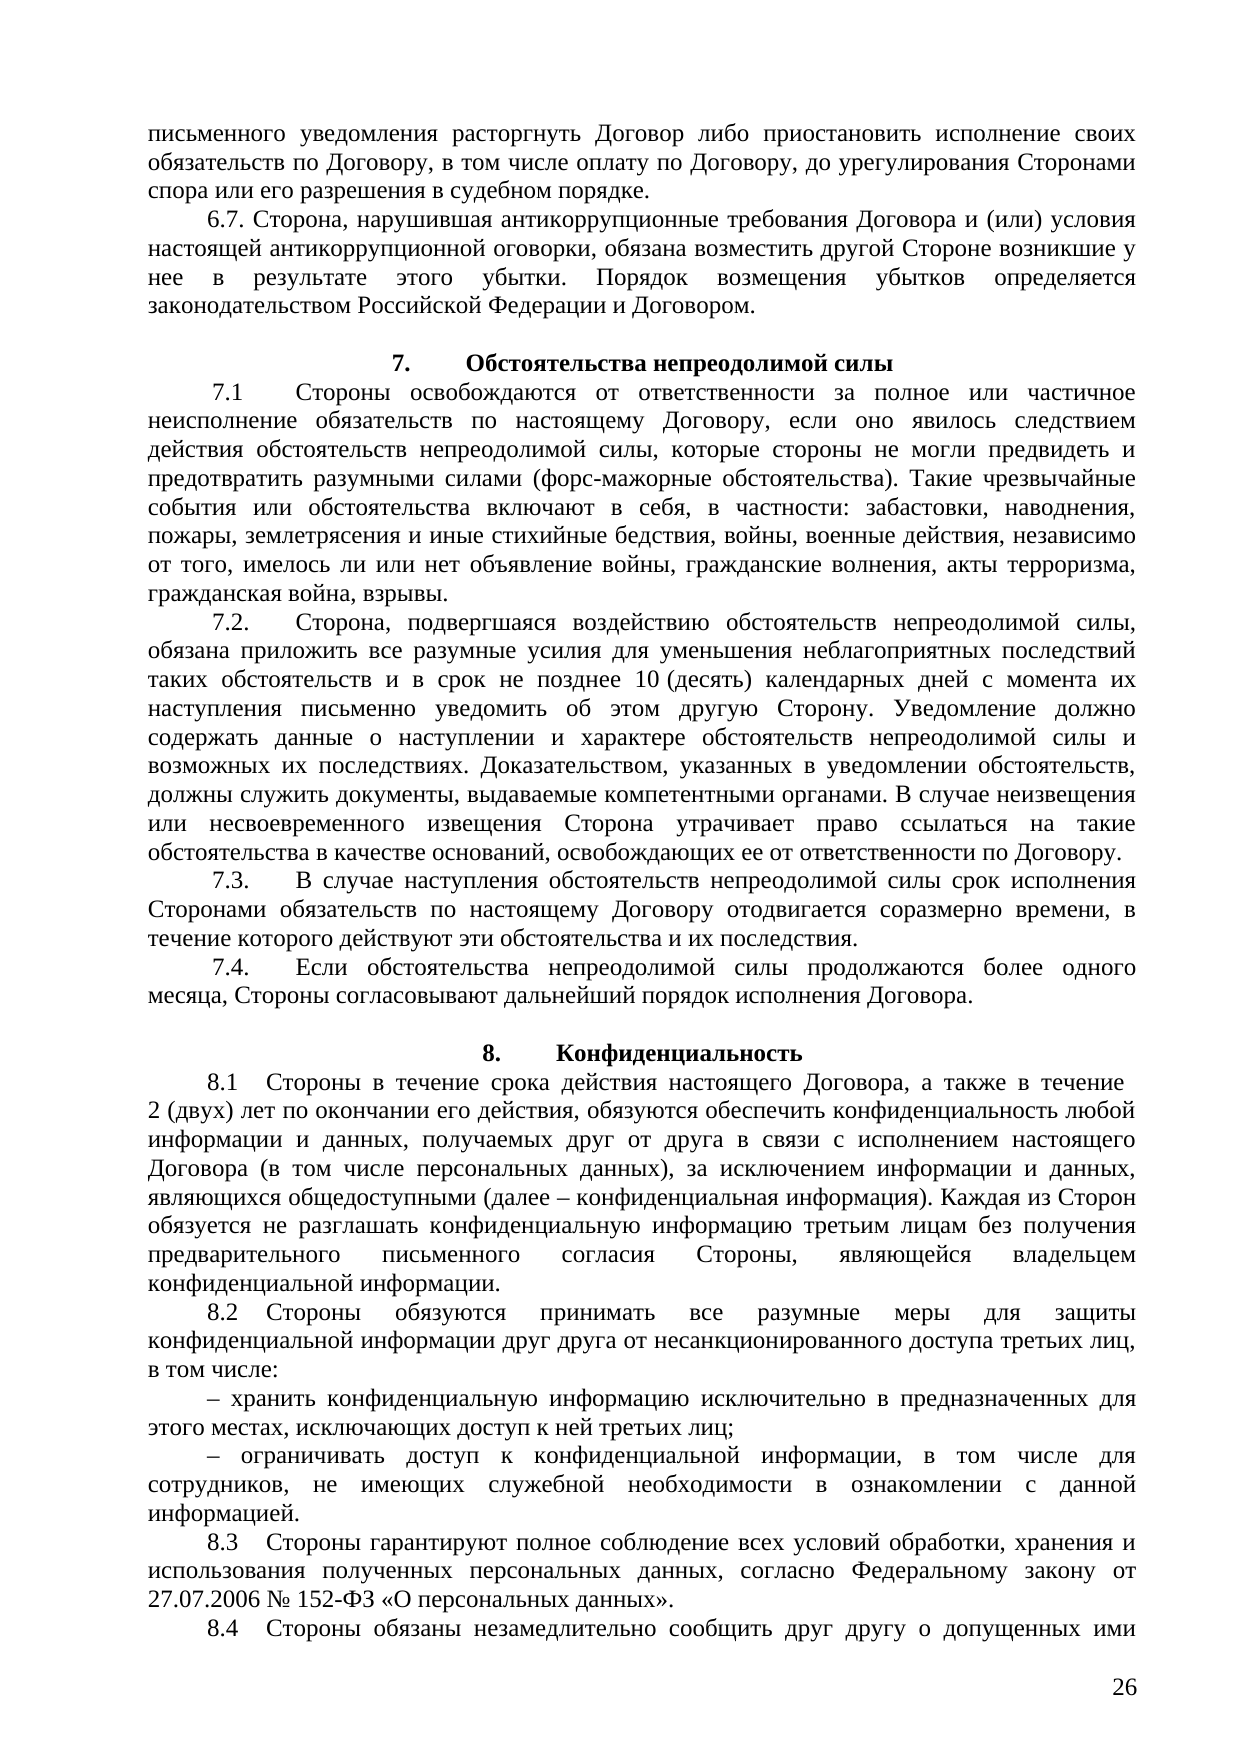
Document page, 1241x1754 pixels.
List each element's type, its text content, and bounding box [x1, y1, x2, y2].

list В случае наступления обстоятельств непреодолимой силы срок исполнения Сторонами обязательств по настоящему Договору отодвигается соразмерно времени, в течение которого действуют эти обстоятельства и их последствия. [148, 866, 1137, 952]
list Сторона, подвергшаяся воздействию обстоятельств непреодолимой силы, обязана приложить все разумные усилия для уменьшения неблагоприятных последствий таких обстоятельств и в срок не позднее 10 (десять) календарных дней с момента их наступления письменно уведомить об этом другую Сторону. Уведомление должно содержать данные о наступлении и характере обстоятельств непреодолимой силы и возможных их последствиях. Доказательством, указанных в уведомлении обстоятельств, должны служить документы, выдаваемые компетентными органами. В случае неизвещения или несвоевременного извещения Сторона утрачивает право ссылаться на такие обстоятельства в качестве оснований, освобождающих ее от ответственности по Договору. [148, 607, 1137, 866]
list Стороны обязуются принимать все разумные меры для защиты конфиденциальной информации друг друга от несанкционированного доступа третьих лиц, в том числе: [148, 1297, 1137, 1383]
list Если обстоятельства непреодолимой силы продолжаются более одного месяца, Стороны согласовывают дальнейший порядок исполнения Договора. [148, 952, 1137, 1009]
list Обстоятельства непреодолимой силы [148, 348, 1137, 377]
text – хранить конфиденциальную информацию исключительно в предназначенных для этого местах, исключающих доступ к ней третьих лиц; [148, 1383, 1137, 1441]
list Стороны освобождаются от ответственности за полное или частичное неисполнение обязательств по настоящему Договору, если оно явилось следствием действия обстоятельств непреодолимой силы, которые стороны не могли предвидеть и предотвратить разумными силами (форс-мажорные обстоятельства). Такие чрезвычайные события или обстоятельства включают в себя, в частности: забастовки, наводнения, пожары, землетрясения и иные стихийные бедствия, войны, военные действия, независимо от того, имелось ли или нет объявление войны, гражданские волнения, акты терроризма, гражданская война, взрывы. [148, 377, 1137, 607]
text – ограничивать доступ к конфиденциальной информации, в том числе для сотрудников, не имеющих служебной необходимости в ознакомлении с данной информацией. [148, 1441, 1137, 1527]
list Стороны в течение срока действия настоящего Договора, а также в течение 2 (двух) лет по окончании его действия, обязуются обеспечить конфиденциальность любой информации и данных, получаемых друг от друга в связи с исполнением настоящего Договора (в том числе персональных данных), за исключением информации и данных, являющихся общедоступными (далее – конфиденциальная информация). Каждая из Сторон обязуется не разглашать конфиденциальную информацию третьим лицам без получения предварительного письменного согласия Стороны, являющейся владельцем конфиденциальной информации. [148, 1067, 1137, 1297]
text 6.7. Сторона, нарушившая антикоррупционные требования Договора и (или) условия настоящей антикоррупционной оговорки, обязана возместить другой Стороне возникшие у нее в результате этого убытки. Порядок возмещения убытков определяется законодательством Российской Федерации и Договором. [148, 204, 1137, 319]
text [148, 118, 1137, 204]
list Стороны гарантируют полное соблюдение всех условий обработки, хранения и использования полученных персональных данных, согласно Федеральному закону от 27.07.2006 № 152-ФЗ «О персональных данных». [148, 1527, 1137, 1613]
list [148, 1613, 1137, 1642]
list Конфиденциальность [148, 1038, 1137, 1067]
